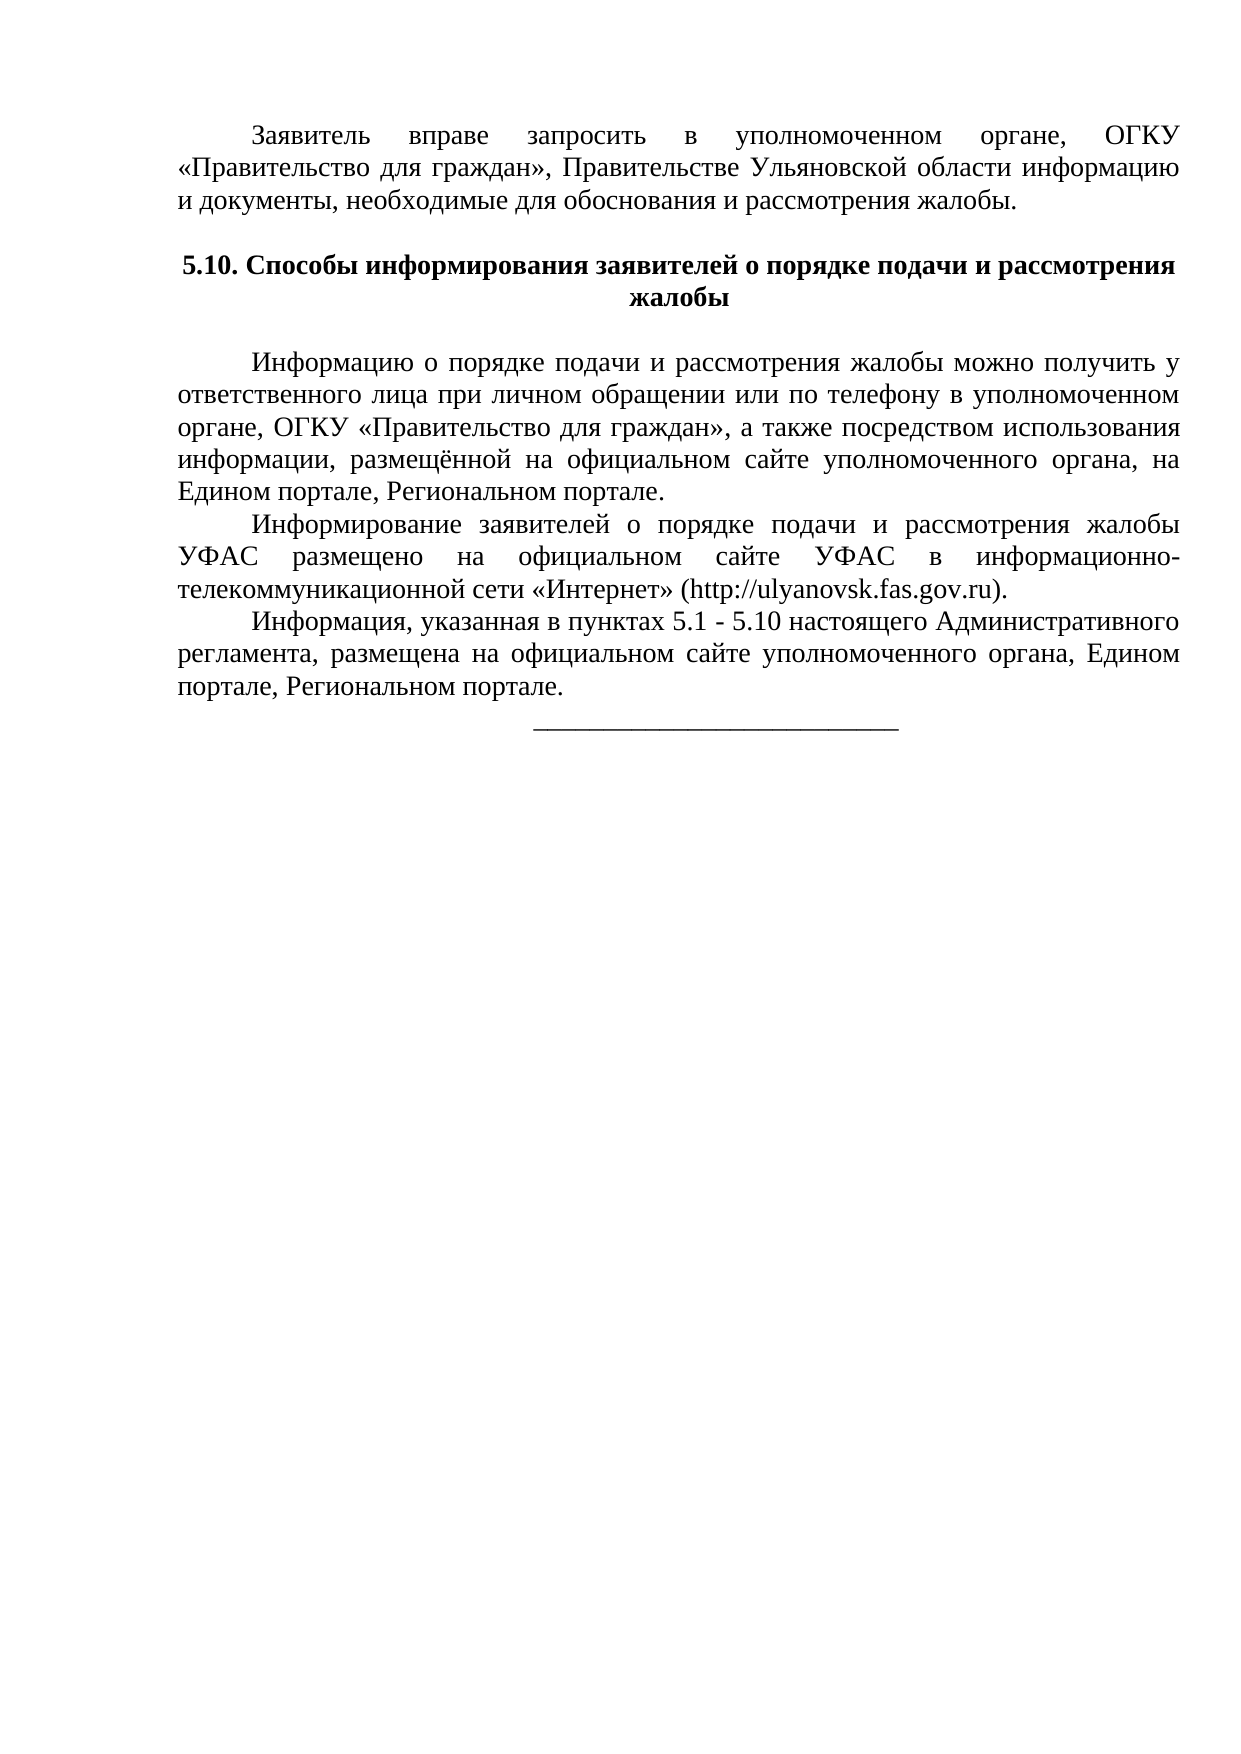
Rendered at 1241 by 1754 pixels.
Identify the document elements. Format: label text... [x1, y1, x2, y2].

text __________________________ [177, 701, 1181, 734]
text Информация, указанная в пунктах 5.1 - 5.10 настоящего Административного регламента, размещена на официальном сайте уполномоченного органа, Едином портале, Региональном портале. [177, 604, 1181, 701]
text Заявитель вправе запросить в уполномоченном органе, ОГКУ «Правительство для граждан», Правительстве Ульяновской области информацию и документы, необходимые для обоснования и рассмотрения жалобы. [177, 118, 1181, 215]
text Информацию о порядке подачи и рассмотрения жалобы можно получить у ответственного лица при личном обращении или по телефону в уполномоченном органе, ОГКУ «Правительство для граждан», а также посредством использования информации, размещённой на официальном сайте уполномоченного органа, на Едином портале, Региональном портале. [177, 345, 1181, 507]
text Информирование заявителей о порядке подачи и рассмотрения жалобы УФАС размещено на официальном сайте УФАС в информационно-телекоммуникационной сети «Интернет» (http://ulyanovsk.fas.gov.ru). [177, 507, 1181, 604]
text 5.10. Способы информирования заявителей о порядке подачи и рассмотрения жалобы [177, 248, 1181, 312]
